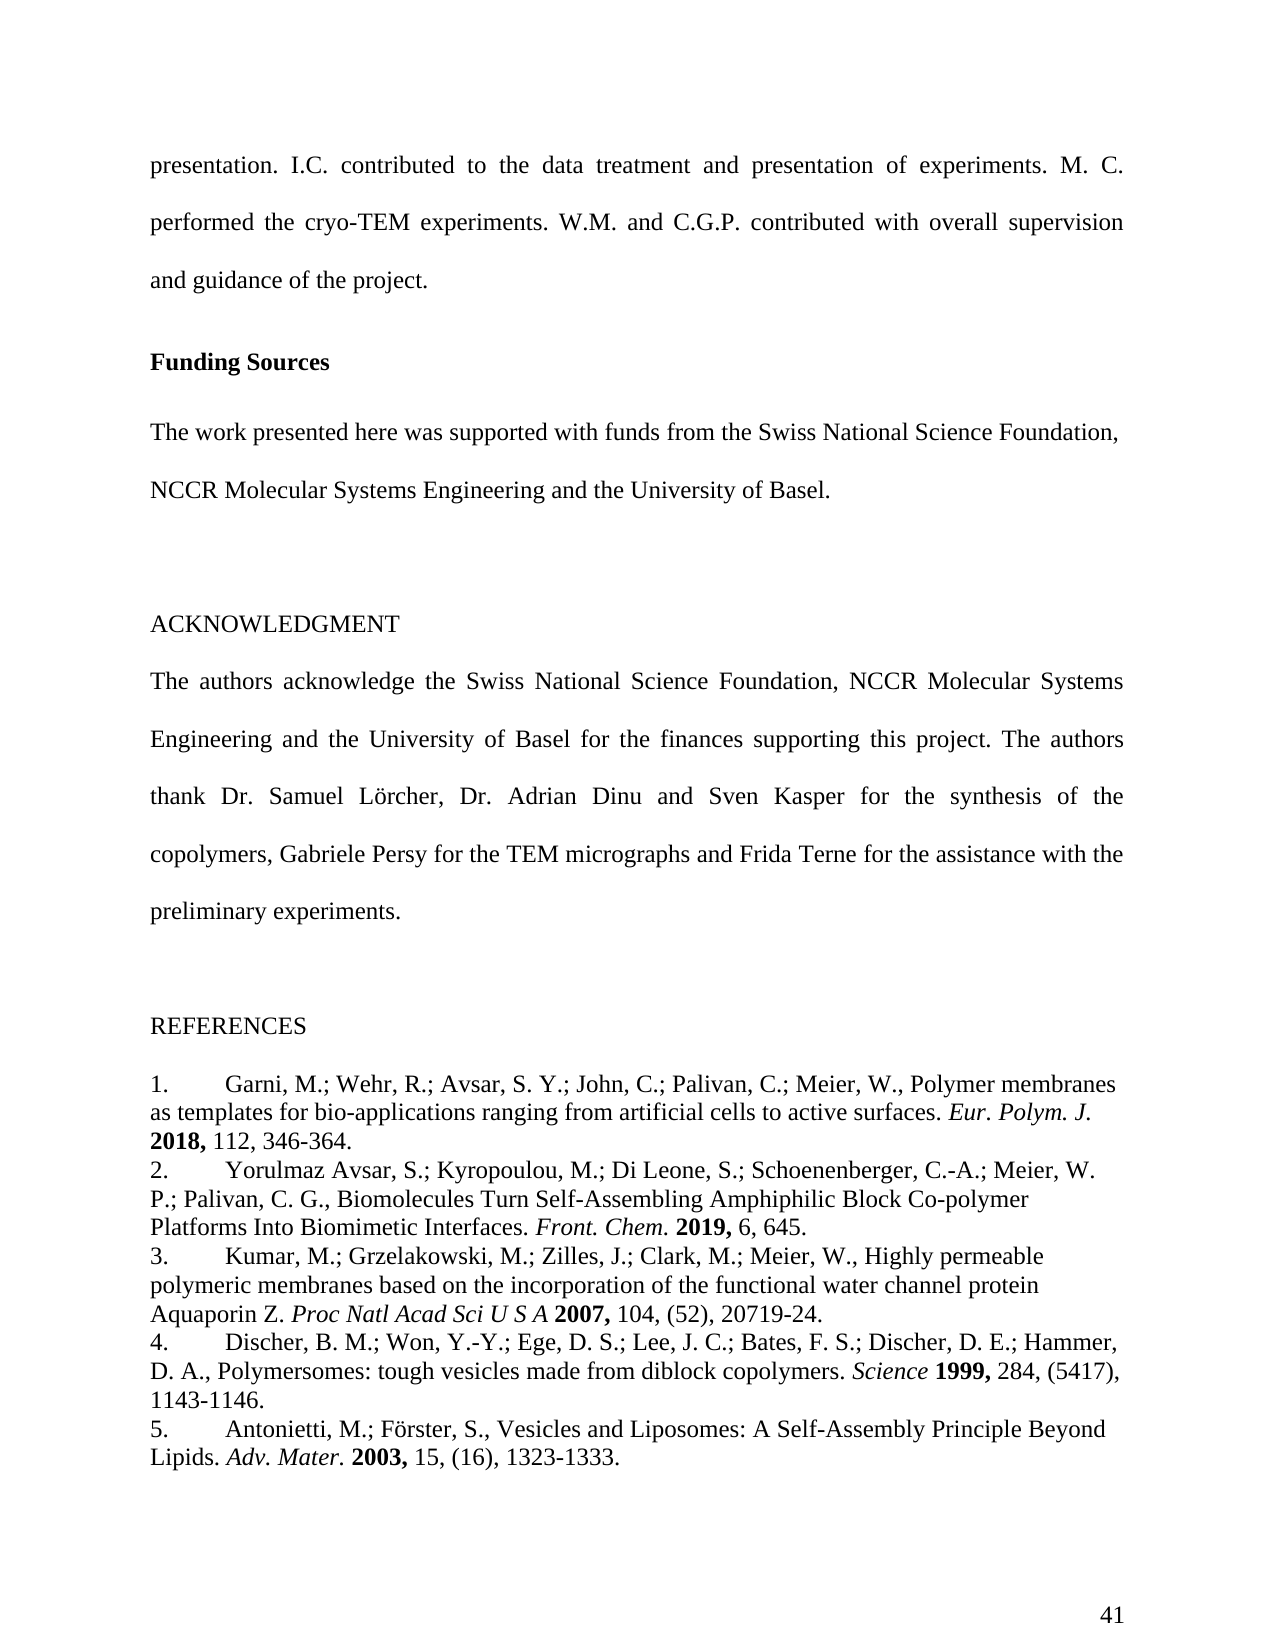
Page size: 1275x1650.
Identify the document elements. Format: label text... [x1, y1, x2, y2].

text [150, 150, 1125, 294]
text The authors acknowledge the Swiss National Science Foundation, NCCR Molecular Systems Engineering and the University of Basel for the finances supporting this project. The authors thank Dr. Samuel Lörcher, Dr. Adrian Dinu and Sven Kasper for the synthesis of the copolymers, Gabriele Persy for the TEM micrographs and Frida Terne for the assistance with the preliminary experiments. [150, 666, 1125, 925]
subtitle Funding Sources [150, 347, 1125, 376]
text REFERENCES [150, 1011, 1125, 1040]
text 5. Antonietti, M.; Förster, S., Vesicles and Liposomes: A Self-Assembly Principle Beyond Lipids. Adv. Mater. 2003, 15, (16), 1323-1333. [150, 1414, 1125, 1471]
text 2. Yorulmaz Avsar, S.; Kyropoulou, M.; Di Leone, S.; Schoenenberger, C.-A.; Meier, W. P.; Palivan, C. G., Biomolecules Turn Self-Assembling Amphiphilic Block Co-polymer Platforms Into Biomimetic Interfaces. Front. Chem. 2019, 6, 645. [150, 1155, 1125, 1241]
text 4. Discher, B. M.; Won, Y.-Y.; Ege, D. S.; Lee, J. C.; Bates, F. S.; Discher, D. E.; Hammer, D. A., Polymersomes: tough vesicles made from diblock copolymers. Science 1999, 284, (5417), 1143-1146. [150, 1327, 1125, 1414]
text 1. Garni, M.; Wehr, R.; Avsar, S. Y.; John, C.; Palivan, C.; Meier, W., Polymer membranes as templates for bio-applications ranging from artificial cells to active surfaces. Eur. Polym. J. 2018, 112, 346-364. [150, 1069, 1125, 1155]
subtitle The work presented here was supported with funds from the Swiss National Science Foundation, NCCR Molecular Systems Engineering and the University of Basel. [150, 417, 1125, 504]
text 3. Kumar, M.; Grzelakowski, M.; Zilles, J.; Clark, M.; Meier, W., Highly permeable polymeric membranes based on the incorporation of the functional water channel protein Aquaporin Z. Proc Natl Acad Sci U S A 2007, 104, (52), 20719-24. [150, 1241, 1125, 1327]
text ACKNOWLEDGMENT [150, 609, 1125, 637]
